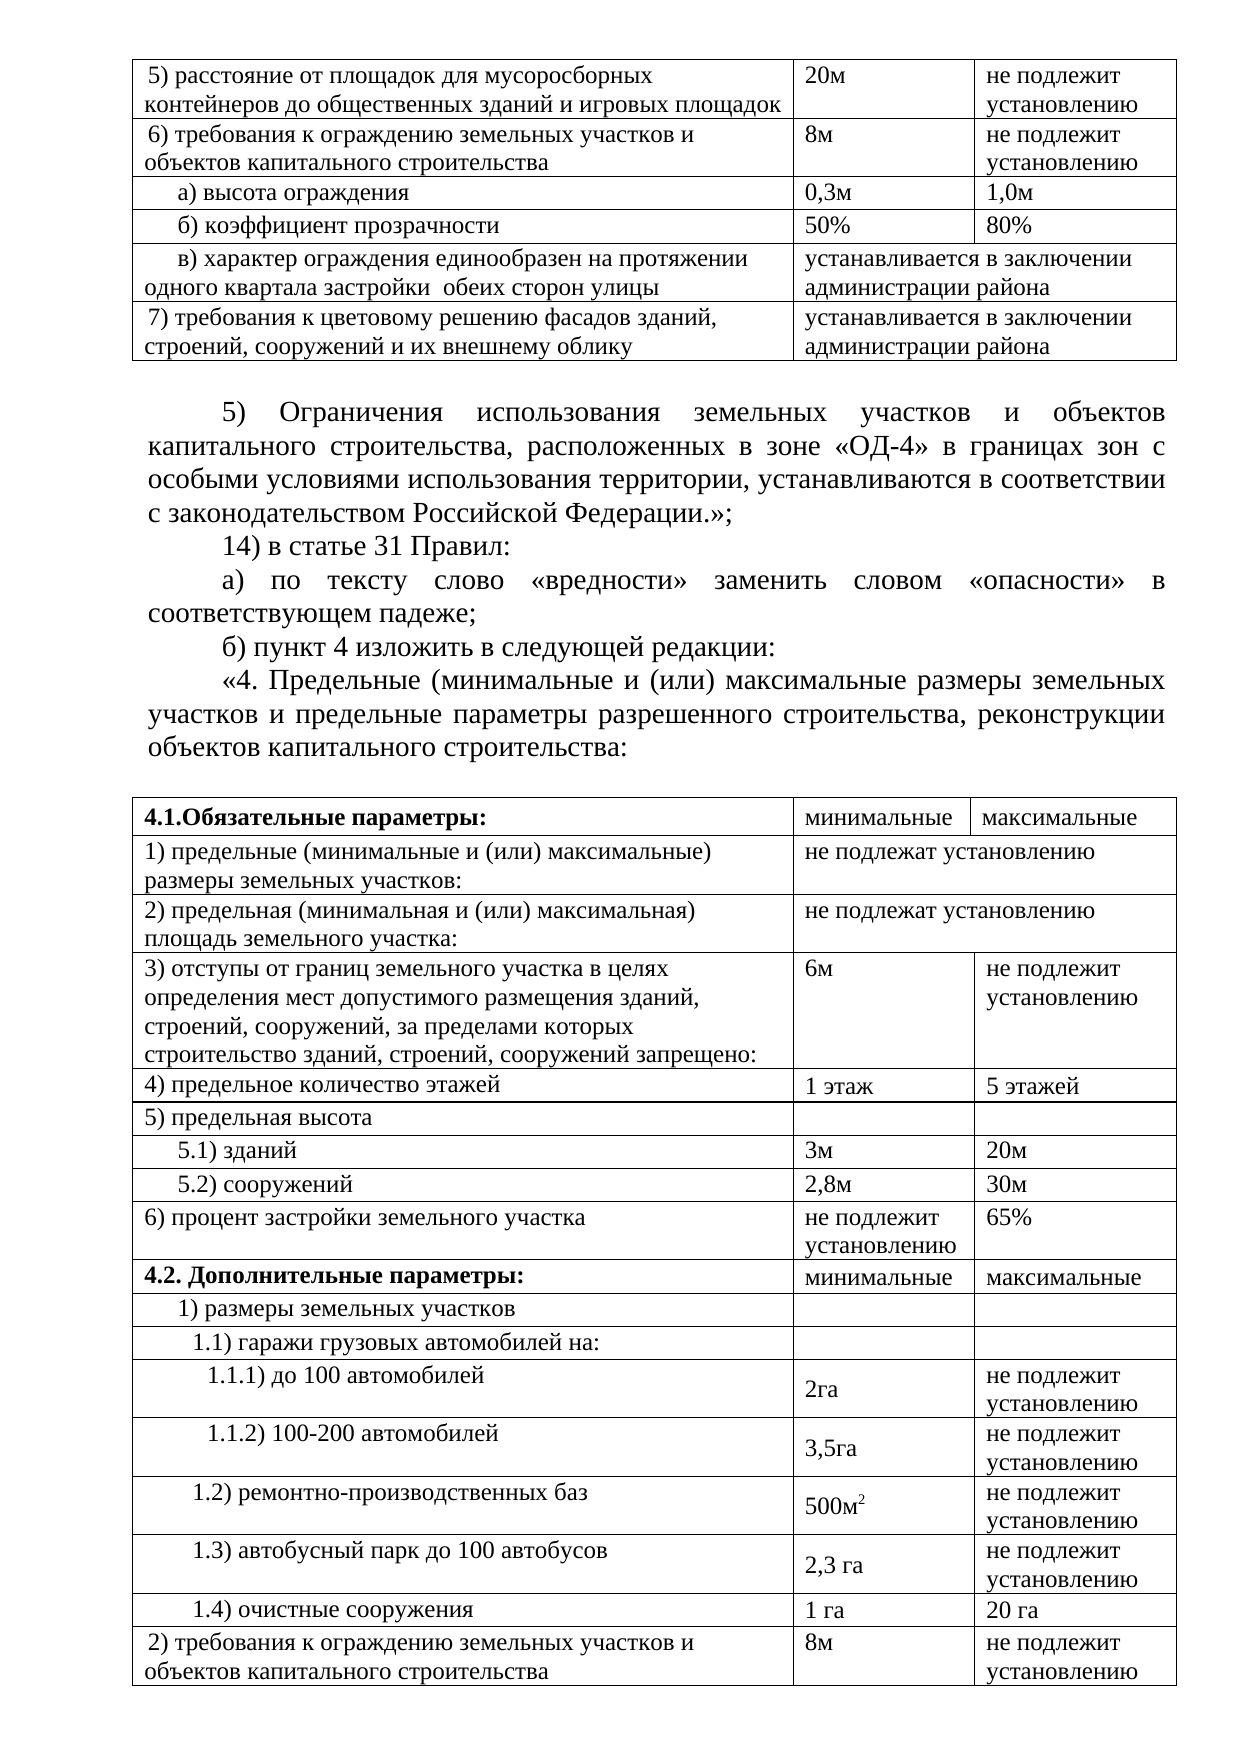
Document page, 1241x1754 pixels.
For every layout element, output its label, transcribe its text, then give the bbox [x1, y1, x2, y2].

table_cell устанавливается в заключении администрации района [794, 302, 1176, 359]
table_cell 65% [975, 1202, 1176, 1259]
table_cell 8м [794, 119, 974, 176]
table_cell б) коэффициент прозрачности [133, 210, 793, 242]
table_cell 1.3) автобусный парк до 100 автобусов [133, 1535, 793, 1593]
table_cell 1.1) гаражи грузовых автомобилей на: [133, 1327, 793, 1359]
table_cell 6) требования к ограждению земельных участков и объектов капитального строительства [133, 119, 793, 176]
table_cell а) высота ограждения [133, 177, 793, 209]
table_cell 2га [794, 1360, 974, 1417]
table_cell 7) требования к цветовому решению фасадов зданий, строений, сооружений и их внешнему облику [133, 302, 793, 359]
table_cell [794, 1294, 974, 1326]
table_cell 5) расстояние от площадок для мусоросборных контейнеров до общественных зданий и игровых площадок [133, 60, 793, 118]
table_cell 1.4) очистные сооружения [133, 1594, 793, 1626]
table_cell не подлежат установлению [794, 895, 1176, 952]
table_cell 2) предельная (минимальная и (или) максимальная) площадь земельного участка: [133, 895, 793, 952]
table_cell [975, 1103, 1176, 1134]
table_cell 6м [794, 953, 974, 1068]
table_cell 20м [794, 60, 974, 118]
table_cell 5.2) сооружений [133, 1169, 793, 1201]
table_cell 4.2. Дополнительные параметры: [133, 1260, 793, 1292]
table_cell не подлежит установлению [975, 60, 1176, 118]
table_cell не подлежит установлению [975, 1535, 1176, 1593]
table_cell не подлежит установлению [975, 953, 1176, 1068]
table_cell не подлежит установлению [975, 1477, 1176, 1534]
text «4. Предельные (минимальные и (или) максимальные размеры земельных участков и предельные параметры разрешенного строительства, реконструкции объектов капитального строительства: [148, 662, 1166, 763]
table_cell [975, 1294, 1176, 1326]
table_header 4.1.Обязательные параметры: [133, 798, 793, 835]
table_cell 30м [975, 1169, 1176, 1201]
table_cell [794, 1103, 974, 1134]
table_cell 1) предельные (минимальные и (или) максимальные) размеры земельных участков: [133, 836, 793, 894]
table_cell 2) требования к ограждению земельных участков и объектов капитального строительства [133, 1627, 793, 1684]
text 14) в статье 31 Правил: [148, 528, 1166, 562]
table_cell не подлежит установлению [794, 1202, 974, 1259]
table_cell минимальные [794, 1260, 974, 1292]
table_cell 3) отступы от границ земельного участка в целях определения мест допустимого размещения зданий, строений, сооружений, за пределами которых строительство зданий, строений, сооружений запрещено: [133, 953, 793, 1068]
table_cell [975, 1327, 1176, 1359]
table_cell максимальные [975, 1260, 1176, 1292]
text а) по тексту слово «вредности» заменить словом «опасности» в соответствующем падеже; [148, 562, 1166, 629]
table_cell не подлежат установлению [794, 836, 1176, 894]
table_cell устанавливается в заключении администрации района [794, 244, 1176, 301]
table_cell 1.1.2) 100-200 автомобилей [133, 1418, 793, 1476]
table_cell в) характер ограждения единообразен на протяжении одного квартала застройки обеих сторон улицы [133, 244, 793, 301]
table_header максимальные [971, 798, 1176, 835]
table_cell не подлежит установлению [975, 1360, 1176, 1417]
table_cell 20м [975, 1136, 1176, 1168]
table_cell 20 га [975, 1594, 1176, 1626]
text 5) Ограничения использования земельных участков и объектов капитального строительства, расположенных в зоне «ОД-4» в границах зон с особыми условиями использования территории, устанавливаются в соответствии с законодательством Российской Федерации.»; [148, 394, 1166, 528]
table_cell 2,8м [794, 1169, 974, 1201]
table_cell не подлежит установлению [975, 119, 1176, 176]
table_cell 3м [794, 1136, 974, 1168]
table_cell не подлежит установлению [975, 1627, 1176, 1684]
table_cell 3,5га [794, 1418, 974, 1476]
table_cell 1,0м [975, 177, 1176, 209]
table_cell 5 этажей [975, 1069, 1176, 1101]
table_cell 1.2) ремонтно-производственных баз [133, 1477, 793, 1534]
table_cell [794, 1327, 974, 1359]
table_header минимальные [794, 798, 970, 835]
table_cell 0,3м [794, 177, 974, 209]
table_cell 1.1.1) до 100 автомобилей [133, 1360, 793, 1417]
table_cell 4) предельное количество этажей [133, 1069, 793, 1101]
table_cell 50% [794, 210, 974, 242]
table_cell 2,3 га [794, 1535, 974, 1593]
table_cell 5) предельная высота [133, 1103, 793, 1134]
table_cell 1) размеры земельных участков [133, 1294, 793, 1326]
table_cell 6) процент застройки земельного участка [133, 1202, 793, 1259]
table_cell не подлежит установлению [975, 1418, 1176, 1476]
table_cell 80% [975, 210, 1176, 242]
table_cell 500м2 [794, 1477, 974, 1534]
table_cell 8м [794, 1627, 974, 1684]
table_cell 1 га [794, 1594, 974, 1626]
text б) пункт 4 изложить в следующей редакции: [148, 629, 1166, 662]
table_cell 1 этаж [794, 1069, 974, 1101]
table_cell 5.1) зданий [133, 1136, 793, 1168]
